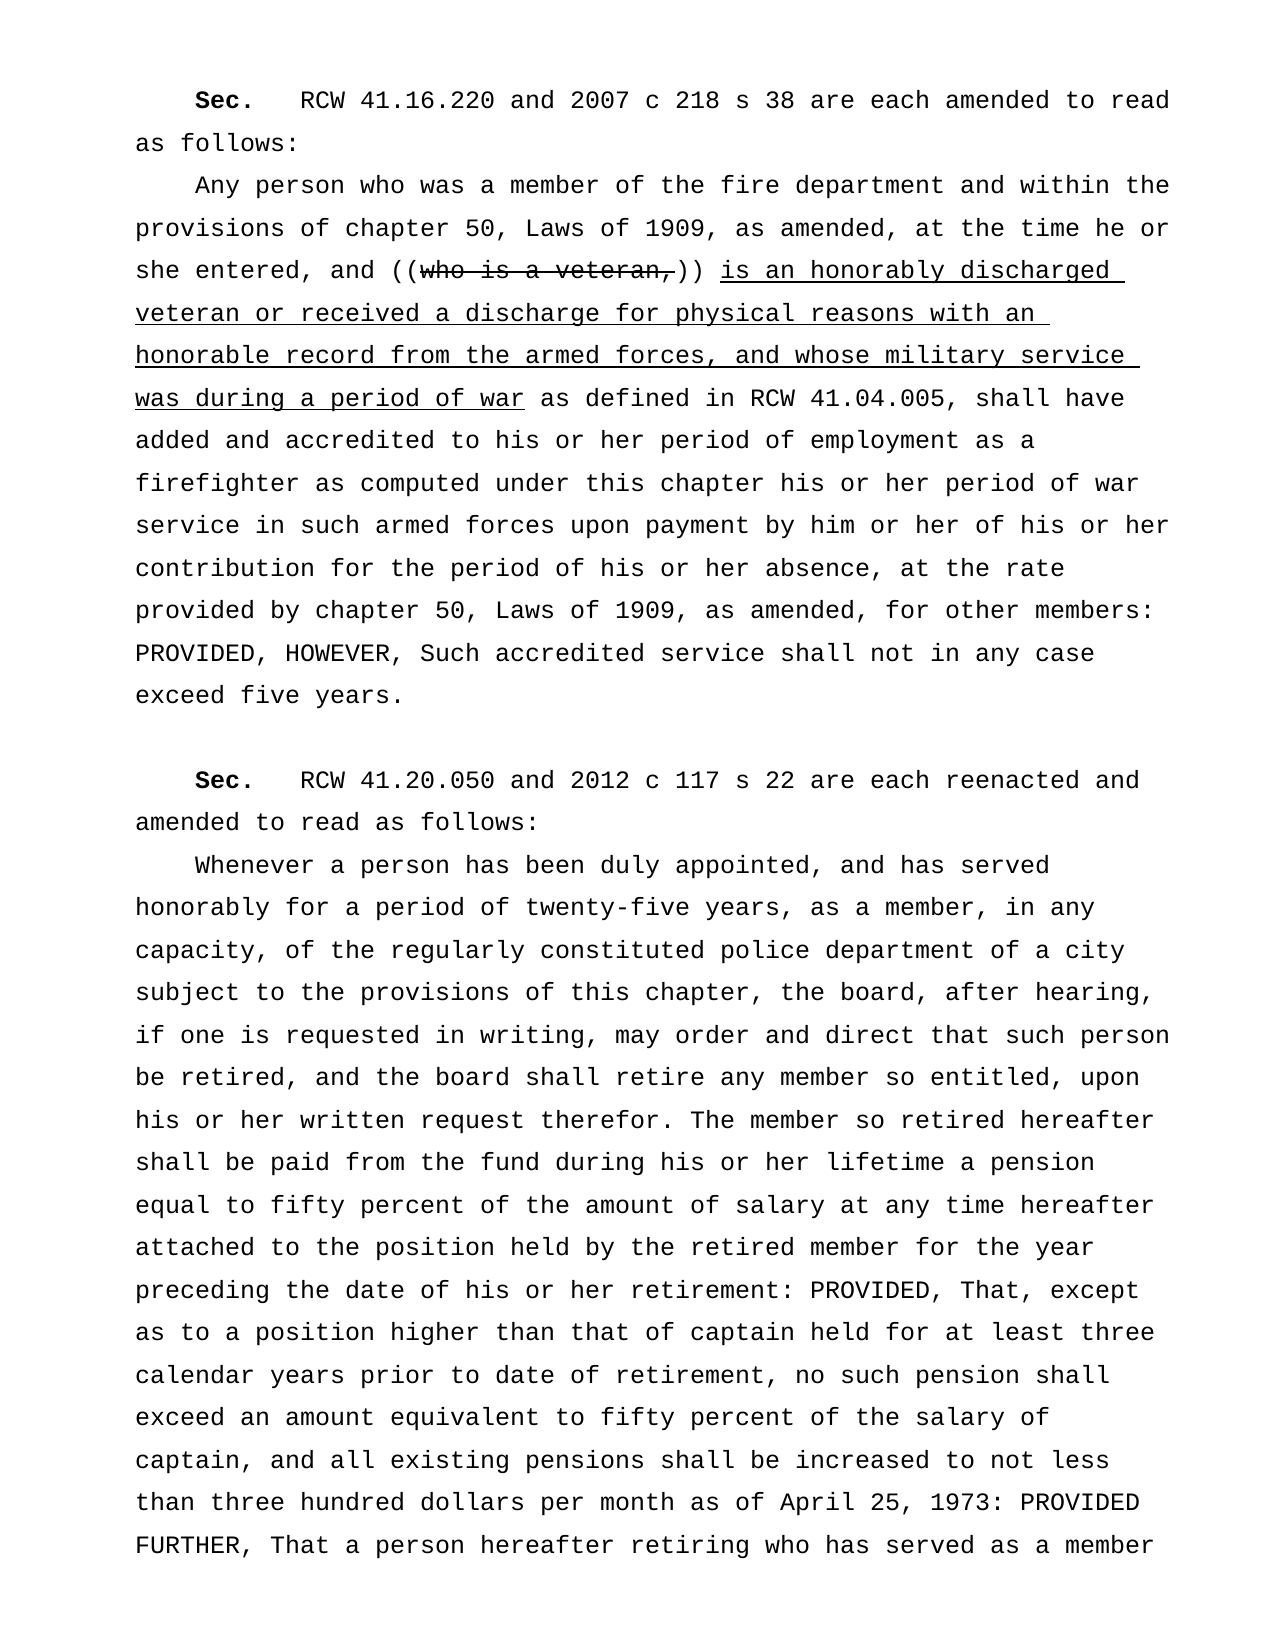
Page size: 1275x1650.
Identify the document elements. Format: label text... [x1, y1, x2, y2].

text Sec. RCW 41.20.050 and 2012 c 117 s 22 are each reenacted and amended to read as follows: [135, 754, 1170, 839]
text Sec. RCW 41.16.220 and 2007 c 218 s 38 are each amended to read as follows: [135, 75, 1170, 160]
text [135, 839, 1170, 1562]
text Any person who was a member of the fire department and within the provisions of chapter 50, Laws of 1909, as amended, at the time he or she entered, and ((who is a veteran,)) is an honorably discharged veteran or received a discharge for physical reasons with an honorable record from the armed forces, and whose military service was during a period of war as defined in RCW 41.04.005, shall have added and accredited to his or her period of employment as a firefighter as computed under this chapter his or her period of war service in such armed forces upon payment by him or her of his or her contribution for the period of his or her absence, at the rate provided by chapter 50, Laws of 1909, as amended, for other members: PROVIDED, HOWEVER, Such accredited service shall not in any case exceed five years. [135, 160, 1170, 712]
